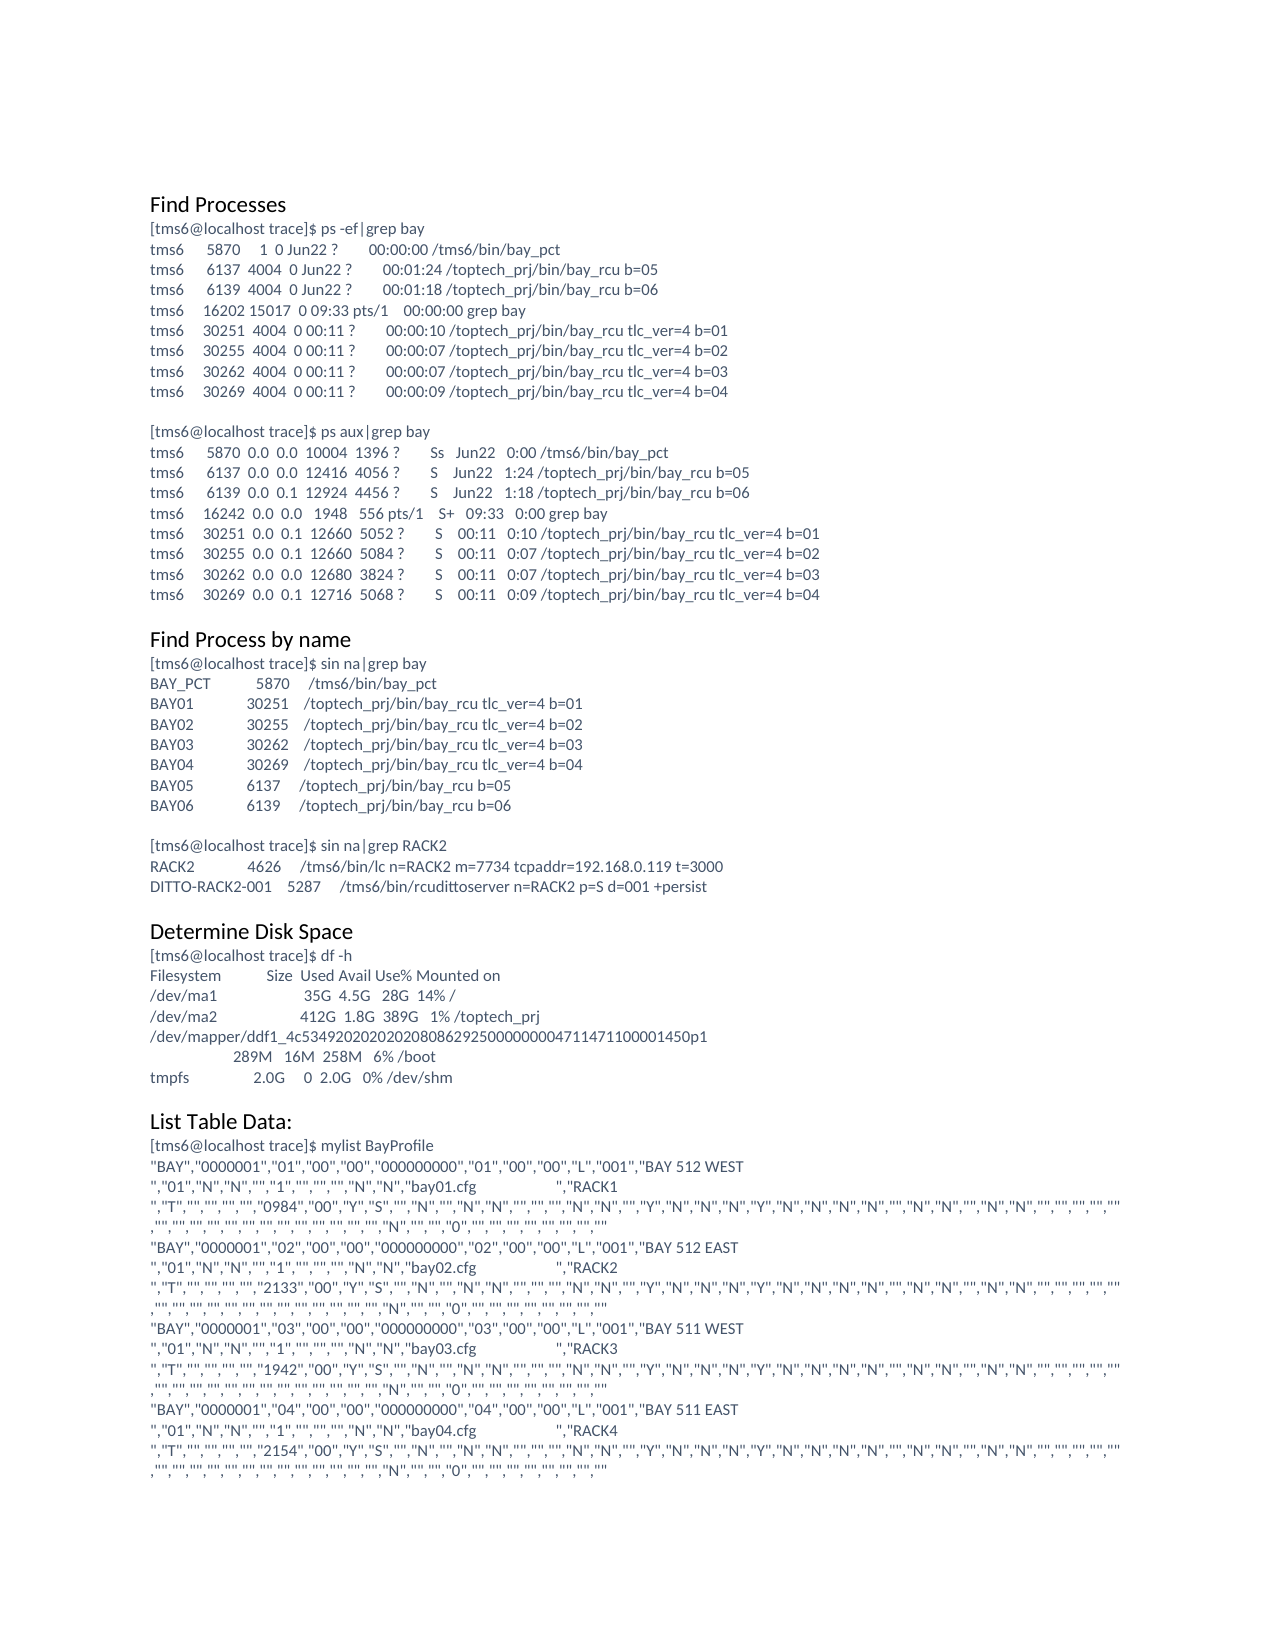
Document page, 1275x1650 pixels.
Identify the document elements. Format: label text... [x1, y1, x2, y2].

text [tms6@localhost trace]$ ps -ef|grep bay [150, 219, 1125, 239]
text Determine Disk Space [150, 917, 1125, 945]
text 289M 16M 258M 6% /boot [150, 1047, 1125, 1067]
text /dev/mapper/ddf1_4c5349202020202080862925000000004711471100001450p1 [150, 1026, 1125, 1047]
text Find Processes [150, 191, 1125, 219]
text tmpfs 2.0G 0 2.0G 0% /dev/shm [150, 1067, 1125, 1087]
text tms6 6137 4004 0 Jun22 ? 00:01:24 /toptech_prj/bin/bay_rcu b=05 [150, 259, 1125, 279]
text /dev/ma2 412G 1.8G 389G 1% /toptech_prj [150, 1006, 1125, 1026]
text [tms6@localhost trace]$ sin na|grep RACK2 [150, 836, 1125, 856]
text tms6 6139 0.0 0.1 12924 4456 ? S Jun22 1:18 /toptech_prj/bin/bay_rcu b=06 [150, 483, 1125, 503]
text "BAY","0000001","04","00","00","000000000","04","00","00","L","001","BAY 511 EAST ","01","N","N","","1","","","","N","N","bay04.cfg ","RACK4 ","T","","","","","2154","00","Y","S","","N","","N","N","","","","N","N","","Y","N","N","N","Y","N","N","N","N","","N","N","","N","N","","","","","","","","","","","","","","","","","","","N","","","0","","","","","","","","" [150, 1399, 1125, 1481]
text BAY06 6139 /toptech_prj/bin/bay_rcu b=06 [150, 795, 1125, 815]
text "BAY","0000001","01","00","00","000000000","01","00","00","L","001","BAY 512 WEST ","01","N","N","","1","","","","N","N","bay01.cfg ","RACK1 ","T","","","","","0984","00","Y","S","","N","","N","N","","","","N","N","","Y","N","N","N","Y","N","N","N","N","","N","N","","N","N","","","","","","","","","","","","","","","","","","","N","","","0","","","","","","","","" [150, 1156, 1125, 1237]
text "BAY","0000001","03","00","00","000000000","03","00","00","L","001","BAY 511 WEST ","01","N","N","","1","","","","N","N","bay03.cfg ","RACK3 ","T","","","","","1942","00","Y","S","","N","","N","N","","","","N","N","","Y","N","N","N","Y","N","N","N","N","","N","N","","N","N","","","","","","","","","","","","","","","","","","","N","","","0","","","","","","","","" [150, 1318, 1125, 1399]
text [tms6@localhost trace]$ sin na|grep bay [150, 653, 1125, 673]
text tms6 30251 0.0 0.1 12660 5052 ? S 00:11 0:10 /toptech_prj/bin/bay_rcu tlc_ver=4 b=01 [150, 523, 1125, 544]
text tms6 30262 0.0 0.0 12680 3824 ? S 00:11 0:07 /toptech_prj/bin/bay_rcu tlc_ver=4 b=03 [150, 564, 1125, 584]
text tms6 16202 15017 0 09:33 pts/1 00:00:00 grep bay [150, 300, 1125, 320]
text BAY03 30262 /toptech_prj/bin/bay_rcu tlc_ver=4 b=03 [150, 734, 1125, 754]
text "BAY","0000001","02","00","00","000000000","02","00","00","L","001","BAY 512 EAST ","01","N","N","","1","","","","N","N","bay02.cfg ","RACK2 ","T","","","","","2133","00","Y","S","","N","","N","N","","","","N","N","","Y","N","N","N","Y","N","N","N","N","","N","N","","N","N","","","","","","","","","","","","","","","","","","","N","","","0","","","","","","","","" [150, 1237, 1125, 1318]
text BAY01 30251 /toptech_prj/bin/bay_rcu tlc_ver=4 b=01 [150, 693, 1125, 714]
text RACK2 4626 /tms6/bin/lc n=RACK2 m=7734 tcpaddr=192.168.0.119 t=3000 [150, 856, 1125, 876]
text BAY04 30269 /toptech_prj/bin/bay_rcu tlc_ver=4 b=04 [150, 754, 1125, 775]
text BAY05 6137 /toptech_prj/bin/bay_rcu b=05 [150, 775, 1125, 795]
text tms6 16242 0.0 0.0 1948 556 pts/1 S+ 09:33 0:00 grep bay [150, 503, 1125, 523]
text Filesystem Size Used Avail Use% Mounted on [150, 965, 1125, 986]
text tms6 30251 4004 0 00:11 ? 00:00:10 /toptech_prj/bin/bay_rcu tlc_ver=4 b=01 [150, 320, 1125, 341]
text tms6 30269 0.0 0.1 12716 5068 ? S 00:11 0:09 /toptech_prj/bin/bay_rcu tlc_ver=4 b=04 [150, 584, 1125, 604]
text DITTO-RACK2-001 5287 /tms6/bin/rcudittoserver n=RACK2 p=S d=001 +persist [150, 876, 1125, 897]
text List Table Data: [150, 1107, 1125, 1136]
text [tms6@localhost trace]$ ps aux|grep bay [150, 422, 1125, 442]
text tms6 30269 4004 0 00:11 ? 00:00:09 /toptech_prj/bin/bay_rcu tlc_ver=4 b=04 [150, 381, 1125, 401]
text tms6 30255 0.0 0.1 12660 5084 ? S 00:11 0:07 /toptech_prj/bin/bay_rcu tlc_ver=4 b=02 [150, 544, 1125, 564]
text [tms6@localhost trace]$ df -h [150, 945, 1125, 965]
text tms6 6139 4004 0 Jun22 ? 00:01:18 /toptech_prj/bin/bay_rcu b=06 [150, 279, 1125, 300]
text tms6 30262 4004 0 00:11 ? 00:00:07 /toptech_prj/bin/bay_rcu tlc_ver=4 b=03 [150, 361, 1125, 381]
text BAY_PCT 5870 /tms6/bin/bay_pct [150, 673, 1125, 693]
text tms6 5870 1 0 Jun22 ? 00:00:00 /tms6/bin/bay_pct [150, 239, 1125, 259]
text tms6 6137 0.0 0.0 12416 4056 ? S Jun22 1:24 /toptech_prj/bin/bay_rcu b=05 [150, 462, 1125, 483]
text tms6 30255 4004 0 00:11 ? 00:00:07 /toptech_prj/bin/bay_rcu tlc_ver=4 b=02 [150, 341, 1125, 361]
text BAY02 30255 /toptech_prj/bin/bay_rcu tlc_ver=4 b=02 [150, 714, 1125, 734]
text Find Process by name [150, 625, 1125, 653]
text /dev/ma1 35G 4.5G 28G 14% / [150, 986, 1125, 1006]
text tms6 5870 0.0 0.0 10004 1396 ? Ss Jun22 0:00 /tms6/bin/bay_pct [150, 442, 1125, 462]
text [tms6@localhost trace]$ mylist BayProfile [150, 1136, 1125, 1156]
